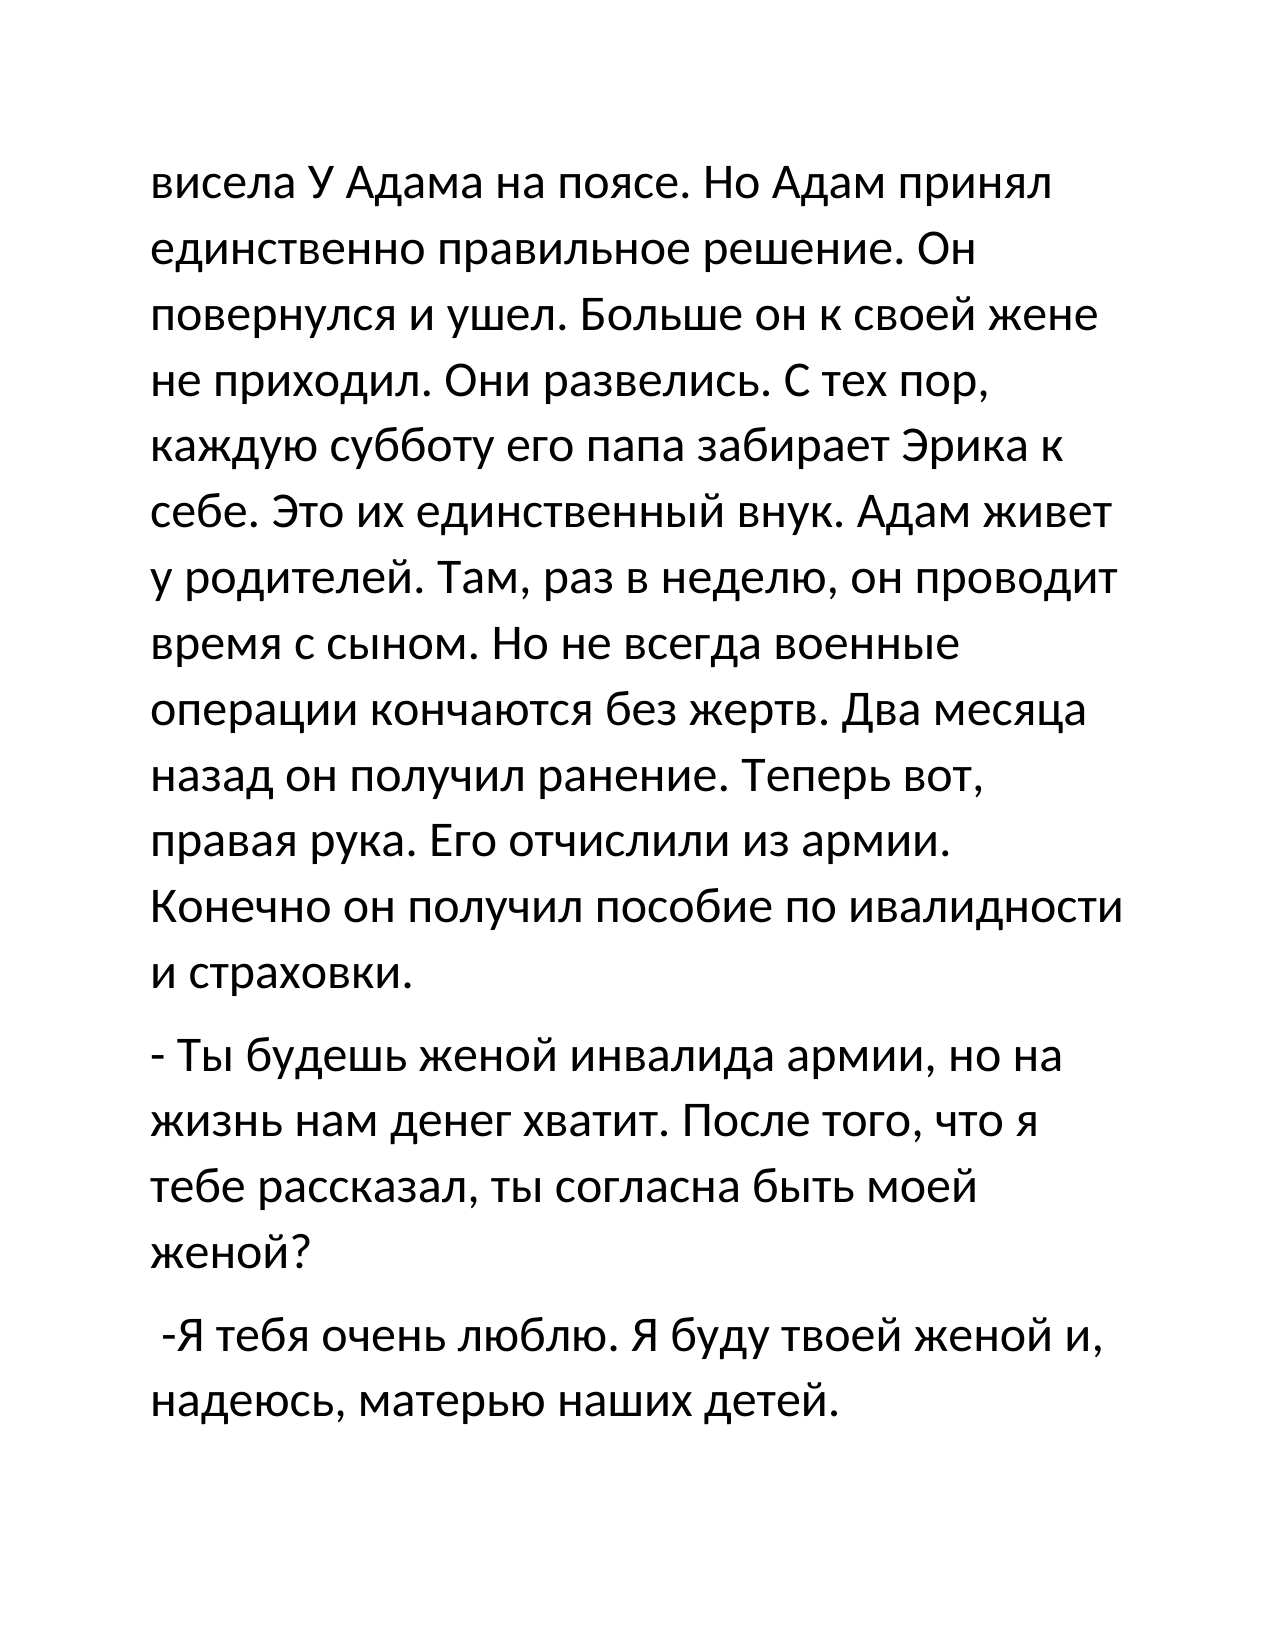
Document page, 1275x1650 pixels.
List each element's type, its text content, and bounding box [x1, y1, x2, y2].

text -Я тебя очень люблю. Я буду твоей женой и, надеюсь, матерью наших детей. [150, 1302, 1125, 1429]
text - Ты будешь женой инвалида армии, но на жизнь нам денег хватит. После того, что я тебе рассказал, ты согласна быть моей женой? [150, 1022, 1125, 1281]
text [150, 150, 1125, 1001]
